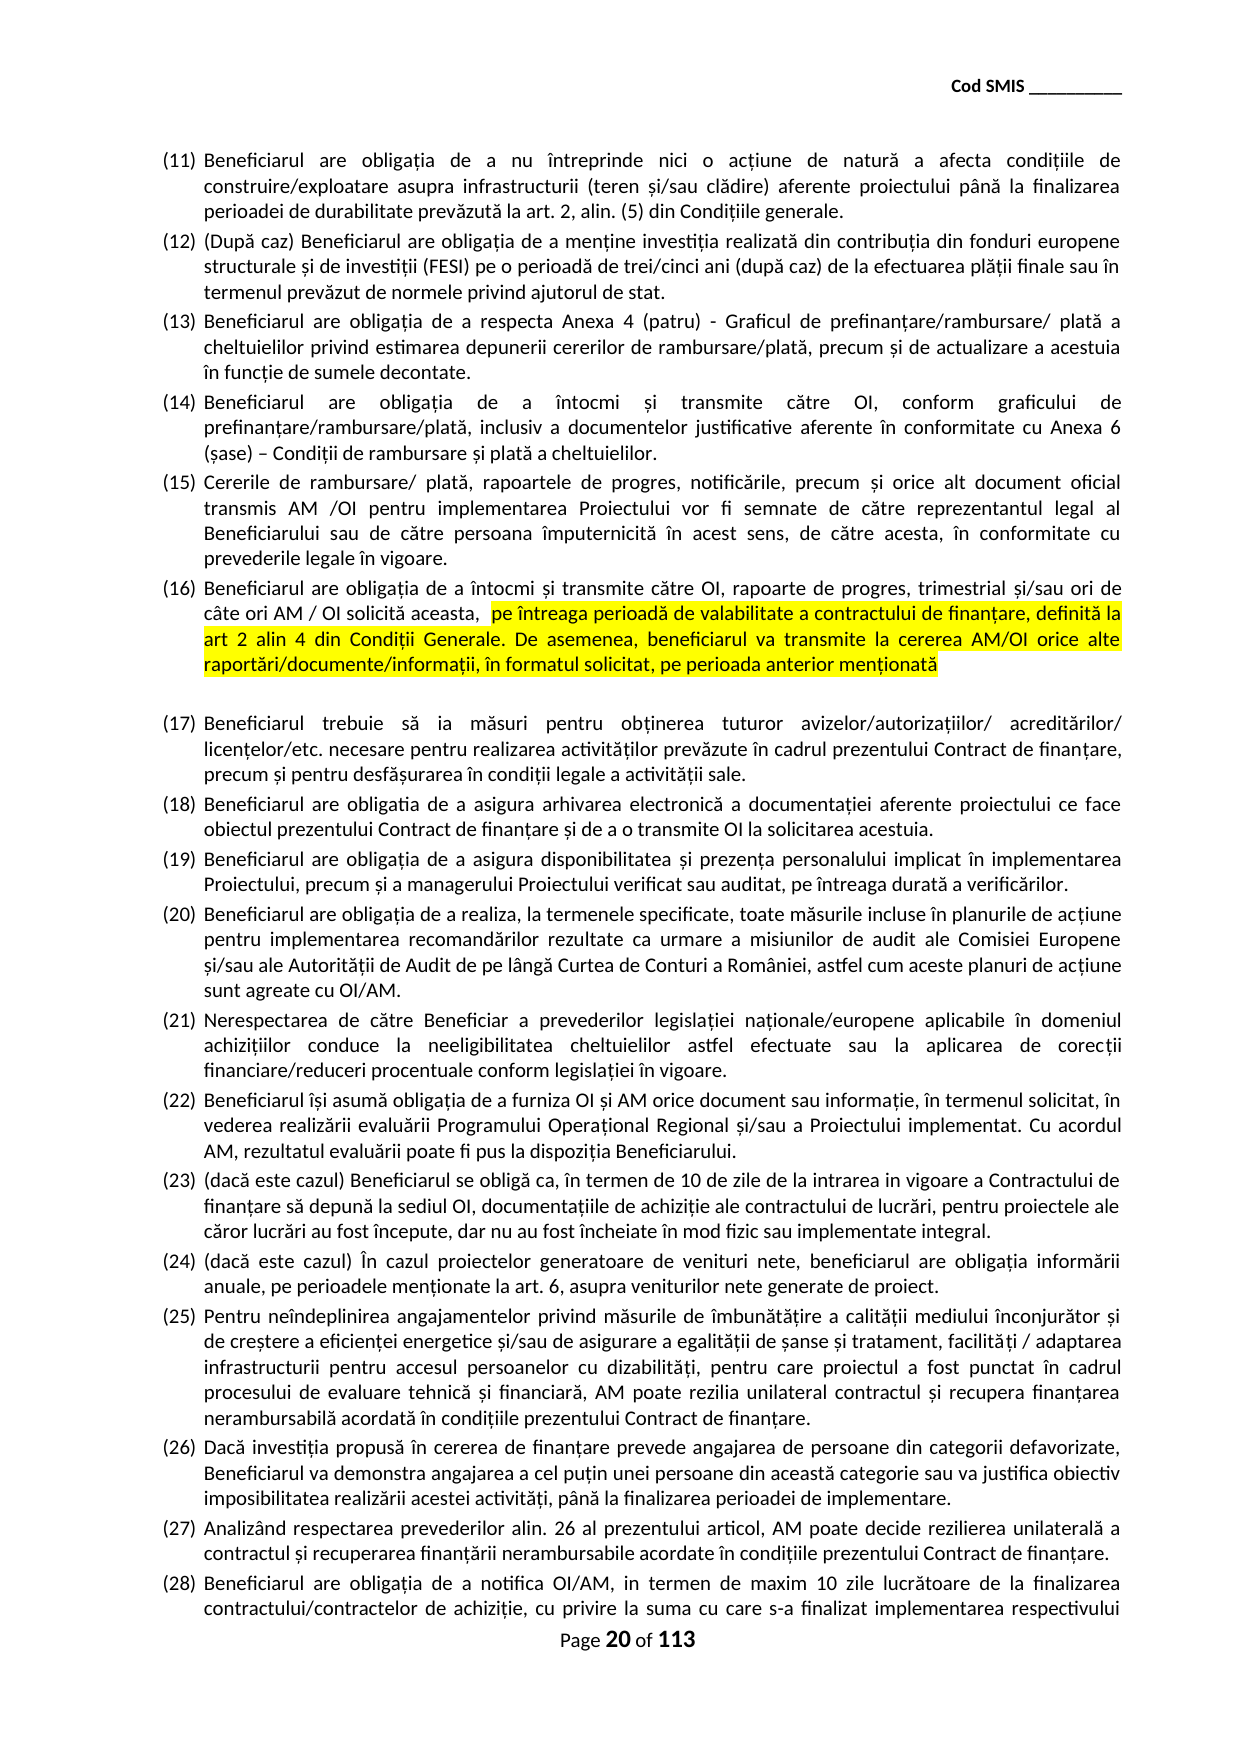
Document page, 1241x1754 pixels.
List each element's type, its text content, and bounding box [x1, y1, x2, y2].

text Cererile de rambursare/ plată, rapoartele de progres, notificările, precum şi orice alt document oficial transmis AM /OI pentru implementarea Proiectului vor fi semnate de către reprezentantul legal al Beneficiarului sau de către persoana împuternicită în acest sens, de către acesta, în conformitate cu prevederile legale în vigoare. [162, 469, 1122, 571]
text Beneficiarul are obligaţia de a asigura disponibilitatea şi prezenţa personalului implicat în implementarea Proiectului, precum şi a managerului Proiectului verificat sau auditat, pe întreaga durată a verificărilor. [162, 846, 1122, 897]
text (După caz) Beneficiarul are obligaţia de a menține investiția realizată din contribuția din fonduri europene structurale şi de investiţii (FESI) pe o perioadă de trei/cinci ani (după caz) de la efectuarea plății finale sau în termenul prevăzut de normele privind ajutorul de stat. [162, 228, 1122, 304]
text Beneficiarul trebuie să ia măsuri pentru obţinerea tuturor avizelor/autorizaţiilor/ acreditărilor/ licenţelor/etc. necesare pentru realizarea activităţilor prevăzute în cadrul prezentului Contract de finanţare, precum şi pentru desfăşurarea în condiţii legale a activităţii sale. [162, 711, 1122, 787]
text Nerespectarea de către Beneficiar a prevederilor legislaţiei naţionale/europene aplicabile în domeniul achiziţiilor conduce la neeligibilitatea cheltuielilor astfel efectuate sau la aplicarea de corecţii financiare/reduceri procentuale conform legislaţiei în vigoare. [162, 1007, 1122, 1083]
text Beneficiarul are obligatia de a asigura arhivarea electronică a documentației aferente proiectului ce face obiectul prezentului Contract de finanțare și de a o transmite OI la solicitarea acestuia. [162, 791, 1122, 842]
text Beneficiarul îşi asumă obligaţia de a furniza OI şi AM orice document sau informaţie, în termenul solicitat, în vederea realizării evaluării Programului Operaţional Regional şi/sau a Proiectului implementat. Cu acordul AM, rezultatul evaluării poate fi pus la dispoziţia Beneficiarului. [162, 1087, 1122, 1163]
text (dacă este cazul) Beneficiarul se obligă ca, în termen de 10 de zile de la intrarea in vigoare a Contractului de finanțare să depună la sediul OI, documentațiile de achiziție ale contractului de lucrări, pentru proiectele ale căror lucrări au fost începute, dar nu au fost încheiate în mod fizic sau implementate integral. [162, 1168, 1122, 1244]
text Beneficiarul are obligaţia de a nu întreprinde nici o acţiune de natură a afecta condițiile de construire/exploatare asupra infrastructurii (teren și/sau clădire) aferente proiectului până la finalizarea perioadei de durabilitate prevăzută la art. 2, alin. (5) din Condițiile generale. [162, 148, 1122, 224]
text Beneficiarul are obligaţia de a respecta Anexa 4 (patru) - Graficul de prefinanțare/rambursare/ plată a cheltuielilor privind estimarea depunerii cererilor de rambursare/plată, precum și de actualizare a acestuia în funcție de sumele decontate. [162, 308, 1122, 385]
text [162, 1570, 1122, 1621]
text Analizând respectarea prevederilor alin. 26 al prezentului articol, AM poate decide rezilierea unilaterală a contractul și recuperarea finanțării nerambursabile acordate în condițiile prezentului Contract de finanțare. [162, 1515, 1122, 1566]
text Dacă investiția propusă în cererea de finanțare prevede angajarea de persoane din categorii defavorizate, Beneficiarul va demonstra angajarea a cel puțin unei persoane din această categorie sau va justifica obiectiv imposibilitatea realizării acestei activități, până la finalizarea perioadei de implementare. [162, 1434, 1122, 1511]
text Pentru neîndeplinirea angajamentelor privind măsurile de îmbunătățire a calității mediului înconjurător și de creștere a eficienței energetice și/sau de asigurare a egalității de șanse și tratament, facilităţi / adaptarea infrastructurii pentru accesul persoanelor cu dizabilităţi, pentru care proiectul a fost punctat în cadrul procesului de evaluare tehnică și financiară, AM poate rezilia unilateral contractul și recupera finanțarea nerambursabilă acordată în condițiile prezentului Contract de finanțare. [162, 1303, 1122, 1430]
text Beneficiarul are obligaţia de a întocmi şi transmite către OI, conform graficului de prefinanțare/rambursare/plată, inclusiv a documentelor justificative aferente în conformitate cu Anexa 6 (șase) – Condiții de rambursare şi plată a cheltuielilor. [162, 389, 1122, 465]
text Beneficiarul are obligaţia de a realiza, la termenele specificate, toate măsurile incluse în planurile de acţiune pentru implementarea recomandărilor rezultate ca urmare a misiunilor de audit ale Comisiei Europene şi/sau ale Autorităţii de Audit de pe lângă Curtea de Conturi a României, astfel cum aceste planuri de acţiune sunt agreate cu OI/AM. [162, 901, 1122, 1003]
text Beneficiarul are obligaţia de a întocmi şi transmite către OI, rapoarte de progres, trimestrial şi/sau ori de câte ori AM / OI solicită aceasta, pe întreaga perioadă de valabilitate a contractului de finanțare, definită la art 2 alin 4 din Condiții Generale. De asemenea, beneficiarul va transmite la cererea AM/OI orice alte raportări/documente/informații, în formatul solicitat, pe perioada anterior menționată [162, 575, 1122, 677]
text (dacă este cazul) În cazul proiectelor generatoare de venituri nete, beneficiarul are obligația informării anuale, pe perioadele menționate la art. 6, asupra veniturilor nete generate de proiect. [162, 1248, 1122, 1299]
